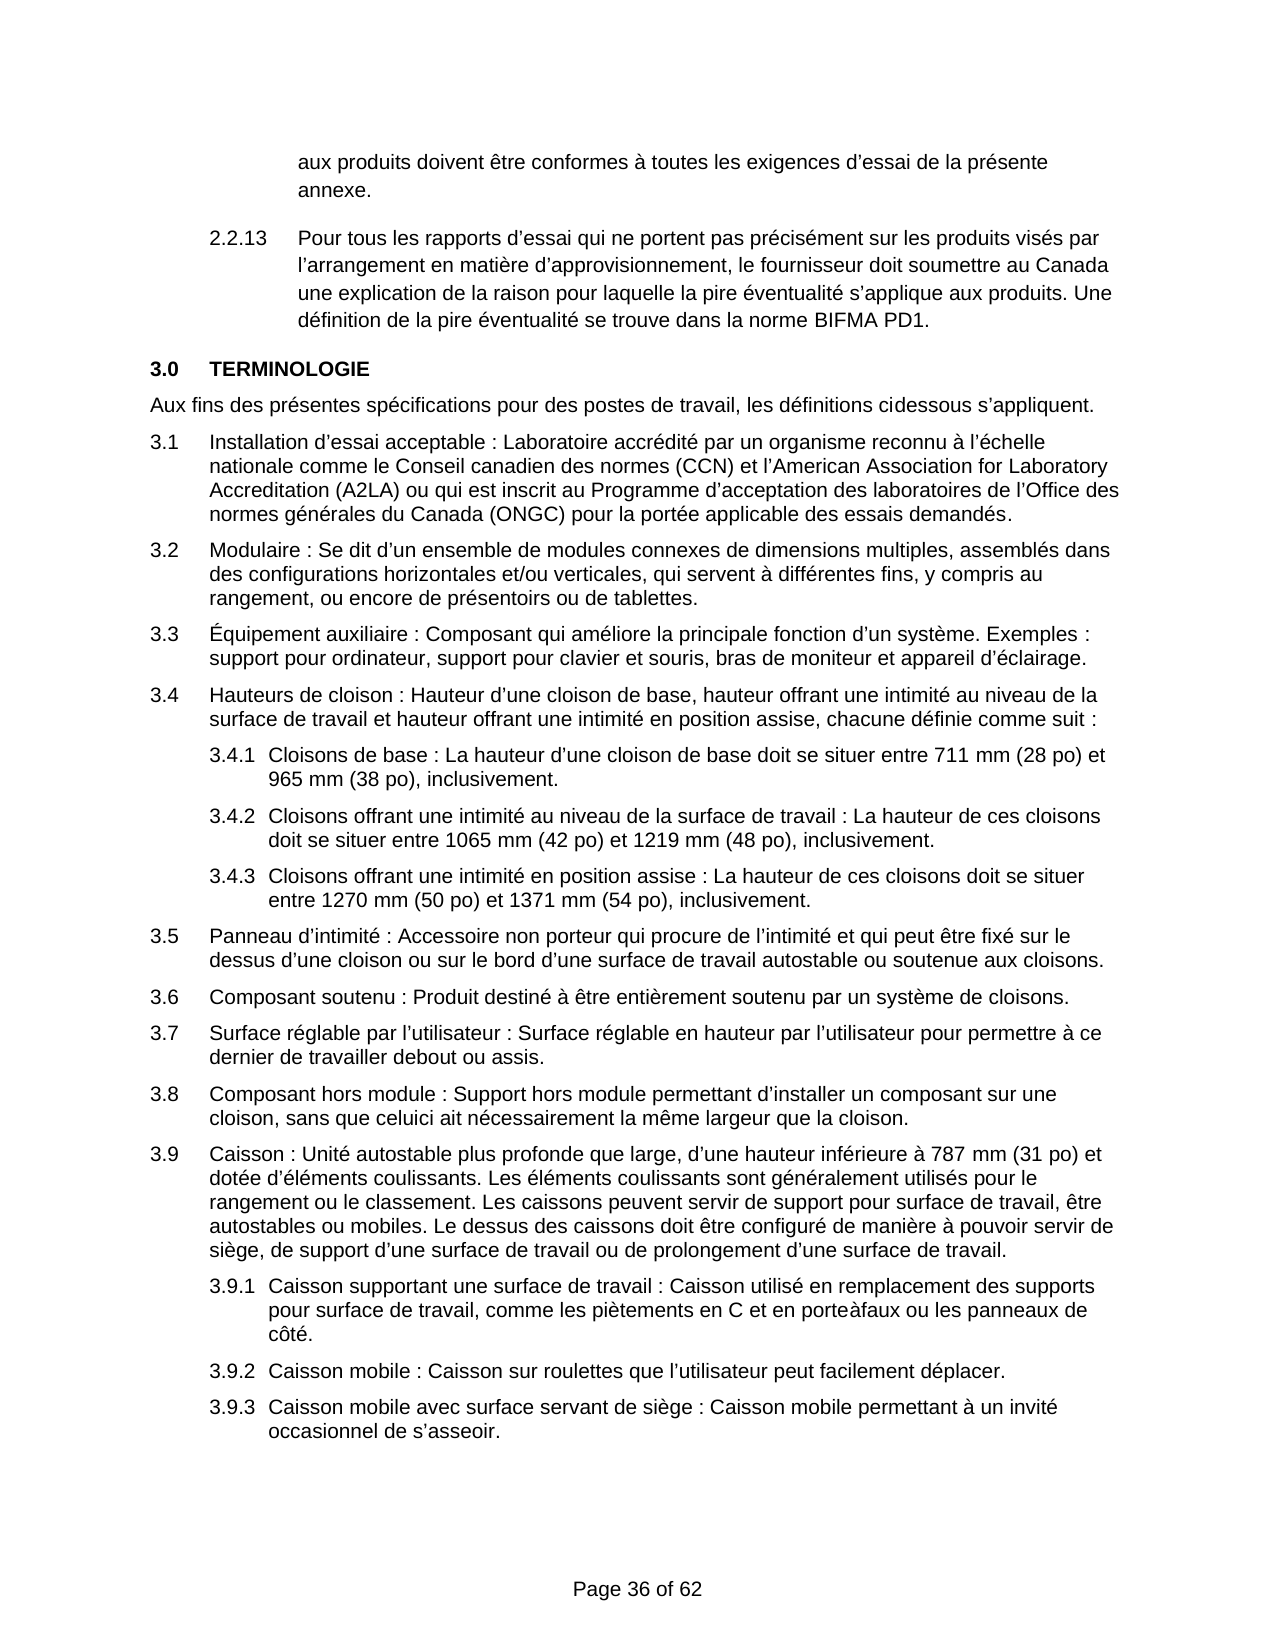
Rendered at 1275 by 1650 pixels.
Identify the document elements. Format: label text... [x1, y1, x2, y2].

text 3.2 Modulaire : Se dit d’un ensemble de modules connexes de dimensions multiples, assemblés dans des configurations horizontales et/ou verticales, qui servent à différentes fins, y compris au rangement, ou encore de présentoirs ou de tablettes. [150, 538, 1125, 610]
text 3.6 Composant soutenu : Produit destiné à être entièrement soutenu par un système de cloisons. [150, 985, 1125, 1009]
text 3.4.2 Cloisons offrant une intimité au niveau de la surface de travail : La hauteur de ces cloisons doit se situer entre 1065 mm (42 po) et 1219 mm (48 po), inclusivement. [209, 803, 1125, 851]
text 3.9 Caisson : Unité autostable plus profonde que large, d’une hauteur inférieure à 787 mm (31 po) et dotée d’éléments coulissants. Les éléments coulissants sont généralement utilisés pour le rangement ou le classement. Les caissons peuvent servir de support pour surface de travail, être autostables ou mobiles. Le dessus des caissons doit être configuré de manière à pouvoir servir de siège, de support d’une surface de travail ou de prolongement d’une surface de travail. [150, 1142, 1125, 1262]
text 3.7 Surface réglable par l’utilisateur : Surface réglable en hauteur par l’utilisateur pour permettre à ce dernier de travailler debout ou assis. [150, 1021, 1125, 1069]
text 3.4.1 Cloisons de base : La hauteur d’une cloison de base doit se situer entre 711 mm (28 po) et 965 mm (38 po), inclusivement. [209, 743, 1125, 791]
text 3.9.3 Caisson mobile avec surface servant de siège : Caisson mobile permettant à un invité occasionnel de s’asseoir. [209, 1395, 1125, 1443]
text 3.5 Panneau d’intimité : Accessoire non porteur qui procure de l’intimité et qui peut être fixé sur le dessus d’une cloison ou sur le bord d’une surface de travail autostable ou soutenue aux cloisons. [150, 924, 1125, 972]
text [209, 150, 1125, 201]
text 3.0 TERMINOLOGIE [150, 357, 1125, 381]
text 3.9.2 Caisson mobile : Caisson sur roulettes que l’utilisateur peut facilement déplacer. [209, 1359, 1125, 1383]
text 3.9.1 Caisson supportant une surface de travail : Caisson utilisé en remplacement des supports pour surface de travail, comme les piètements en C et en porte­à­faux ou les panneaux de côté. [209, 1274, 1125, 1346]
text 3.8 Composant hors module : Support hors module permettant d’installer un composant sur une cloison, sans que celui­ci ait nécessairement la même largeur que la cloison. [150, 1082, 1125, 1129]
text 3.4 Hauteurs de cloison : Hauteur d’une cloison de base, hauteur offrant une intimité au niveau de la surface de travail et hauteur offrant une intimité en position assise, chacune définie comme suit : [150, 683, 1125, 731]
text Aux fins des présentes spécifications pour des postes de travail, les définitions ci­dessous s’appliquent. [150, 393, 1125, 417]
text 3.4.3 Cloisons offrant une intimité en position assise : La hauteur de ces cloisons doit se situer entre 1270 mm (50 po) et 1371 mm (54 po), inclusivement. [209, 864, 1125, 912]
text 3.1 Installation d’essai acceptable : Laboratoire accrédité par un organisme reconnu à l’échelle nationale comme le Conseil canadien des normes (CCN) et l’American Association for Laboratory Accreditation (A2LA) ou qui est inscrit au Programme d’acceptation des laboratoires de l’Office des normes générales du Canada (ONGC) pour la portée applicable des essais demandés. [150, 429, 1125, 525]
text 2.2.13 Pour tous les rapports d’essai qui ne portent pas précisément sur les produits visés par l’arrangement en matière d’approvisionnement, le fournisseur doit soumettre au Canada une explication de la raison pour laquelle la pire éventualité s’applique aux produits. Une définition de la pire éventualité se trouve dans la norme BIFMA PD­1. [209, 226, 1125, 332]
text 3.3 Équipement auxiliaire : Composant qui améliore la principale fonction d’un système. Exemples : support pour ordinateur, support pour clavier et souris, bras de moniteur et appareil d’éclairage. [150, 622, 1125, 670]
